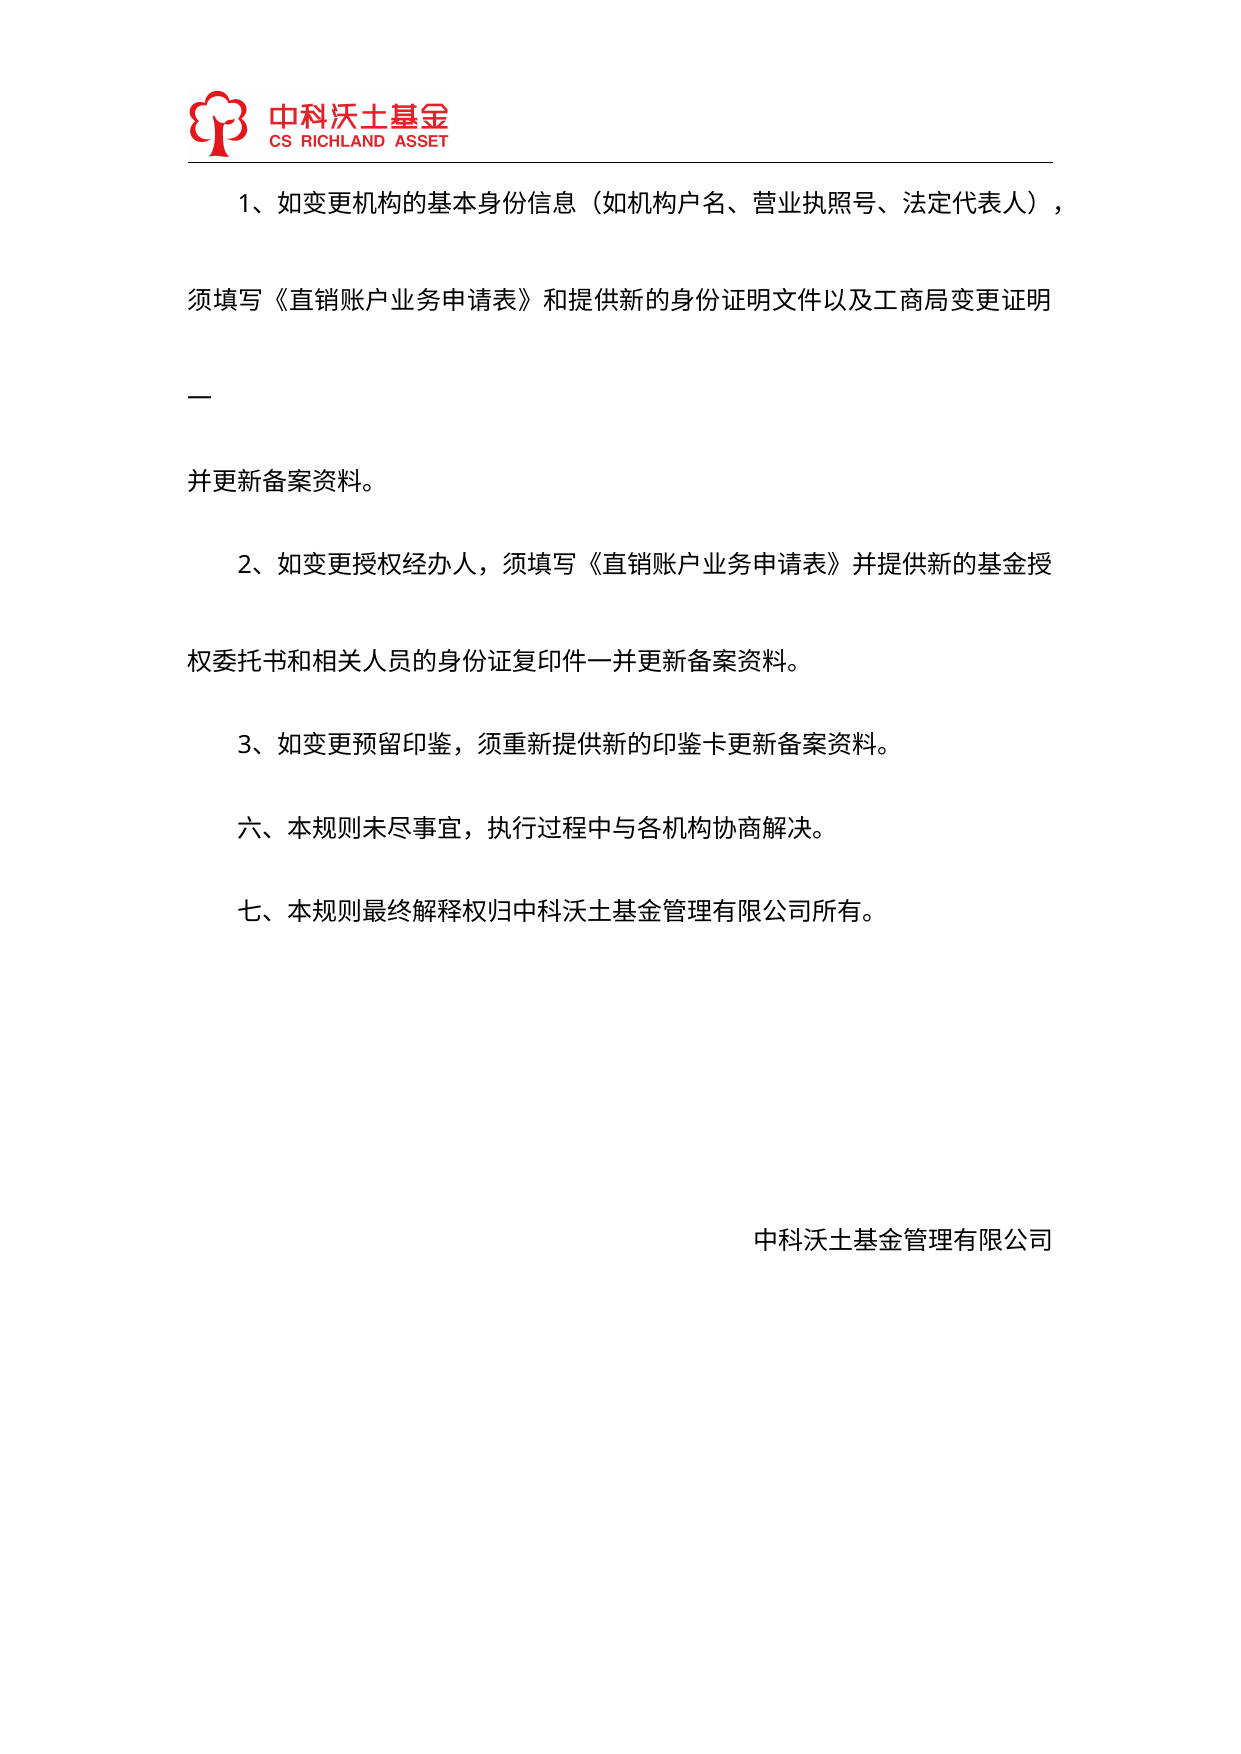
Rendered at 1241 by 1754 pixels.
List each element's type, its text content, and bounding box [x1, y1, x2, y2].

text 2、如变更授权经办人，须填写《直销账户业务申请表》并提供新的基金授权委托书和相关人员的身份证复印件一并更新备案资料。 [187, 530, 1053, 692]
text 3、如变更预留印鉴，须重新提供新的印鉴卡更新备案资料。 [187, 711, 1053, 776]
text 中科沃土基金管理有限公司 [187, 1206, 1053, 1271]
text 并更新备案资料。 [187, 447, 1053, 512]
text 1、如变更机构的基本身份信息（如机构户名、营业执照号、法定代表人），须填写《直销账户业务申请表》和提供新的身份证明文件以及工商局变更证明一 [187, 169, 1053, 429]
picture [187, 88, 451, 160]
text 六、本规则未尽事宜，执行过程中与各机构协商解决。 [187, 794, 1053, 859]
text 七、本规则最终解释权归中科沃土基金管理有限公司所有。 [187, 877, 1053, 942]
